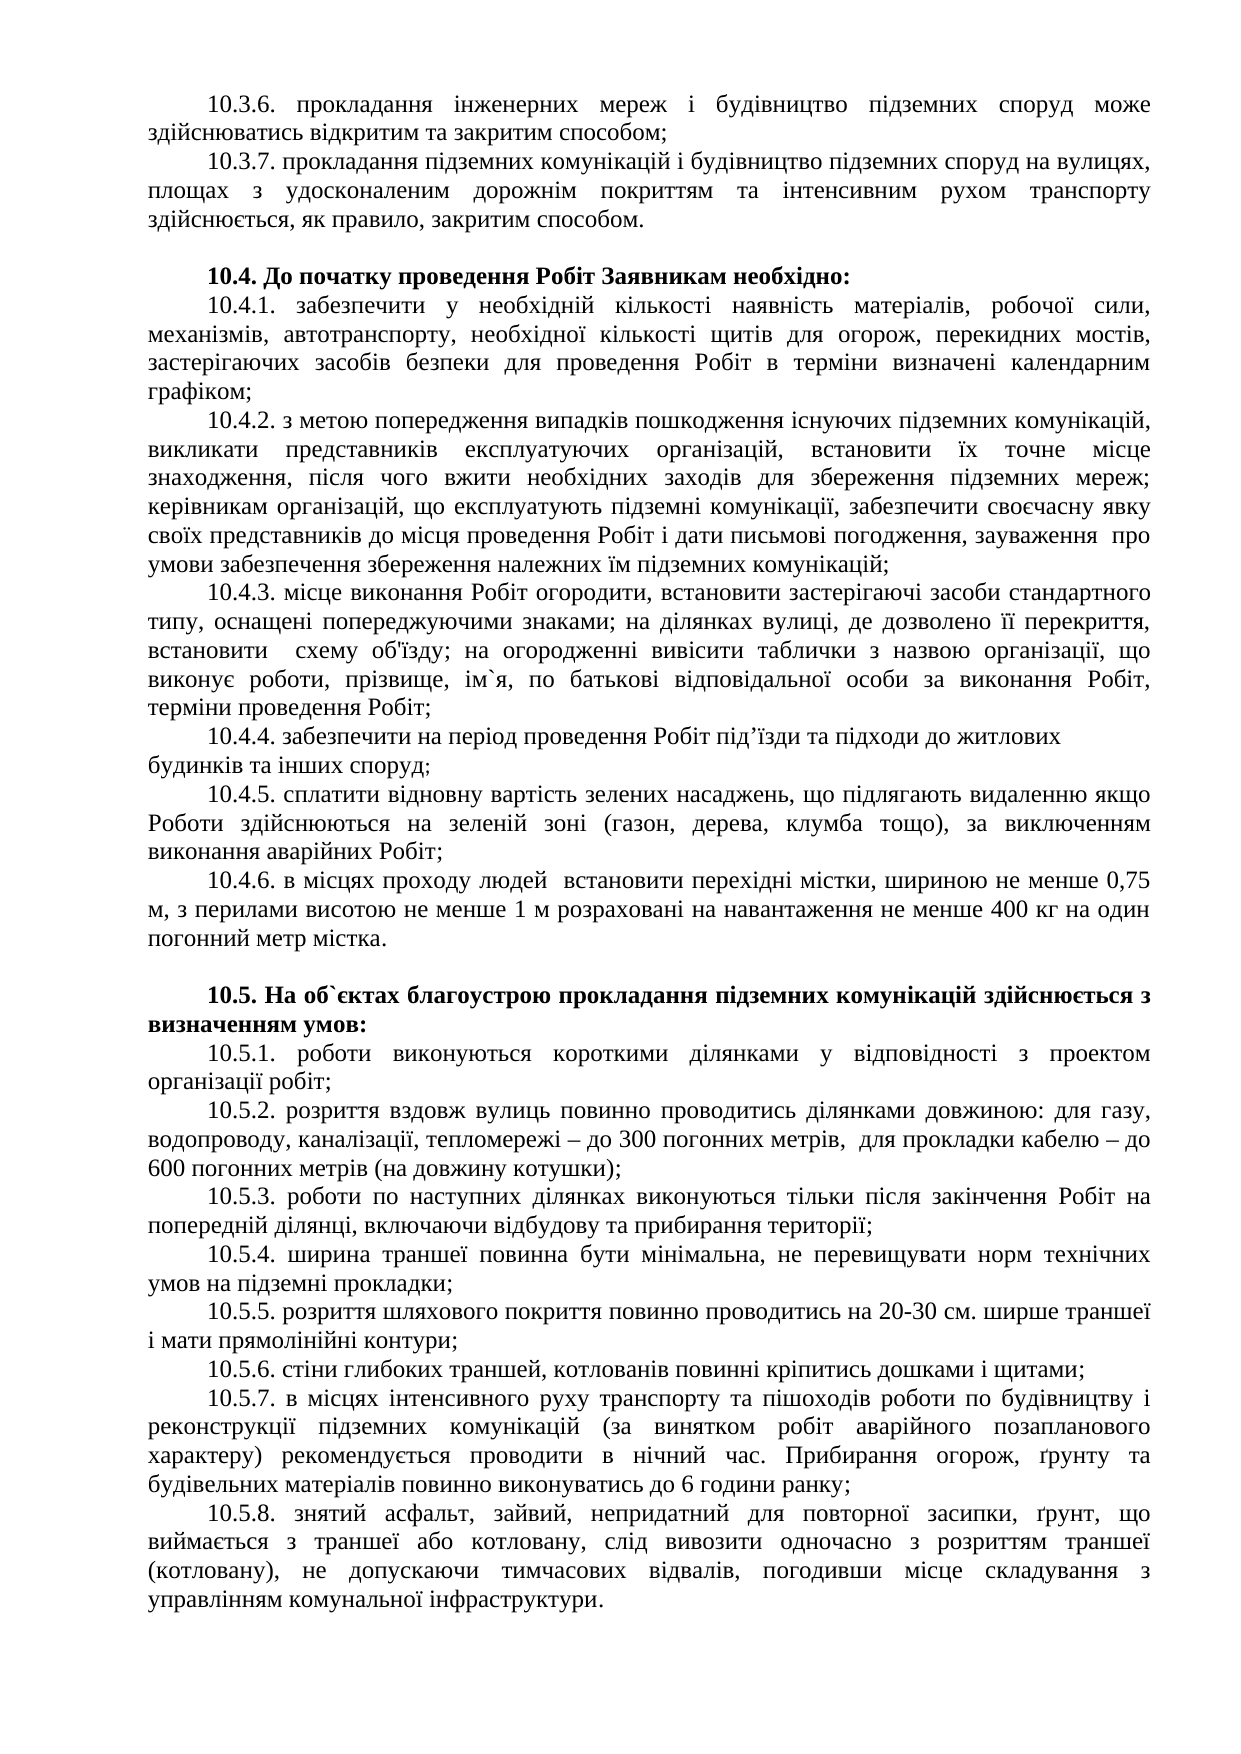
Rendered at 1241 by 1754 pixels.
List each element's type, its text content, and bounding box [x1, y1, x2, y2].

text 10.5.2. розриття вздовж вулиць повинно проводитись ділянками довжиною: для газу, водопроводу, каналізації, тепломережі – до 300 погонних метрів, для прокладки кабелю – до 600 погонних метрів (на довжину котушки); [148, 1095, 1152, 1181]
text 10.3.7. прокладання підземних комунікацій і будівництво підземних споруд на вулицях, площах з удосконаленим дорожнім покриттям та інтенсивним рухом транспорту здійснюється, як правило, закритим способом. [148, 146, 1152, 232]
text 10.5. На об`єктах благоустрою прокладання підземних комунікацій здійснюється з визначенням умов: [148, 980, 1152, 1038]
text 10.4.1. забезпечити у необхідній кількості наявність матеріалів, робочої сили, механізмів, автотранспорту, необхідної кількості щитів для огорож, перекидних мостів, застерігаючих засобів безпеки для проведення Робіт в терміни визначені календарним графіком; [148, 290, 1152, 405]
text 10.5.7. в місцях інтенсивного руху транспорту та пішоходів роботи по будівництву і реконструкції підземних комунікацій (за винятком робіт аварійного позапланового характеру) рекомендується проводити в нічний час. Прибирання огорож, ґрунту та будівельних матеріалів повинно виконуватись до 6 години ранку; [148, 1383, 1152, 1498]
text 10.4.6. в місцях проходу людей встановити перехідні містки, шириною не менше , з перилами висотою не менше розраховані на навантаження не менше на один погонний метр містка. [148, 865, 1152, 951]
text 10.5.4. ширина траншеї повинна бути мінімальна, не перевищувати норм технічних умов на підземні прокладки; [148, 1239, 1152, 1296]
text 10.4.2. з метою попередження випадків пошкодження існуючих підземних комунікацій, викликати представників експлуатуючих організацій, встановити їх точне місце знаходження, після чого вжити необхідних заходів для збереження підземних мереж; керівникам організацій, що експлуатують підземні комунікації, забезпечити своєчасну явку своїх представників до місця проведення Робіт і дати письмові погодження, зауваження про умови забезпечення збереження належних їм підземних комунікацій; [148, 405, 1152, 577]
text 10.5.1. роботи виконуються короткими ділянками у відповідності з проектом організації робіт; [148, 1038, 1152, 1095]
text 10.4.3. місце виконання Робіт огородити, встановити застерігаючі засоби стандартного типу, оснащені попереджуючими знаками; на ділянках вулиці, де дозволено її перекриття, встановити схему об'їзду; на огородженні вивісити таблички з назвою організації, що виконує роботи, прізвище, ім`я, по батькові відповідальної особи за виконання Робіт, терміни проведення Робіт; [148, 577, 1152, 721]
text 10.4. До початку проведення Робіт Заявникам необхідно: [148, 261, 1152, 290]
text 10.5.8. знятий асфальт, зайвий, непридатний для повторної засипки, ґрунт, що виймається з траншеї або котловану, слід вивозити одночасно з розриттям траншеї (котловану), не допускаючи тимчасових відвалів, погодивши місце складування з управлінням комунальної інфраструктури. [148, 1498, 1152, 1613]
text 10.5.5. розриття шляхового покриття повинно проводитись на 20-. ширше траншеї і мати прямолінійні контури; [148, 1296, 1152, 1354]
text 10.3.6. прокладання інженерних мереж і будівництво підземних споруд може здійснюватись відкритим та закритим способом; [148, 89, 1152, 146]
text 10.4.5. сплатити відновну вартість зелених насаджень, що підлягають видаленню якщо Роботи здійснюються на зеленій зоні (газон, дерева, клумба тощо), за виключенням виконання аварійних Робіт; [148, 779, 1152, 865]
text 10.5.3. роботи по наступних ділянках виконуються тільки після закінчення Робіт на попередній ділянці, включаючи відбудову та прибирання території; [148, 1181, 1152, 1239]
text 10.4.4. забезпечити на період проведення Робіт під’їзди та підходи до житлових будинків та інших споруд; [148, 721, 1152, 779]
text 10.5.6. стіни глибоких траншей, котлованів повинні кріпитись дошками і щитами; [148, 1354, 1152, 1383]
